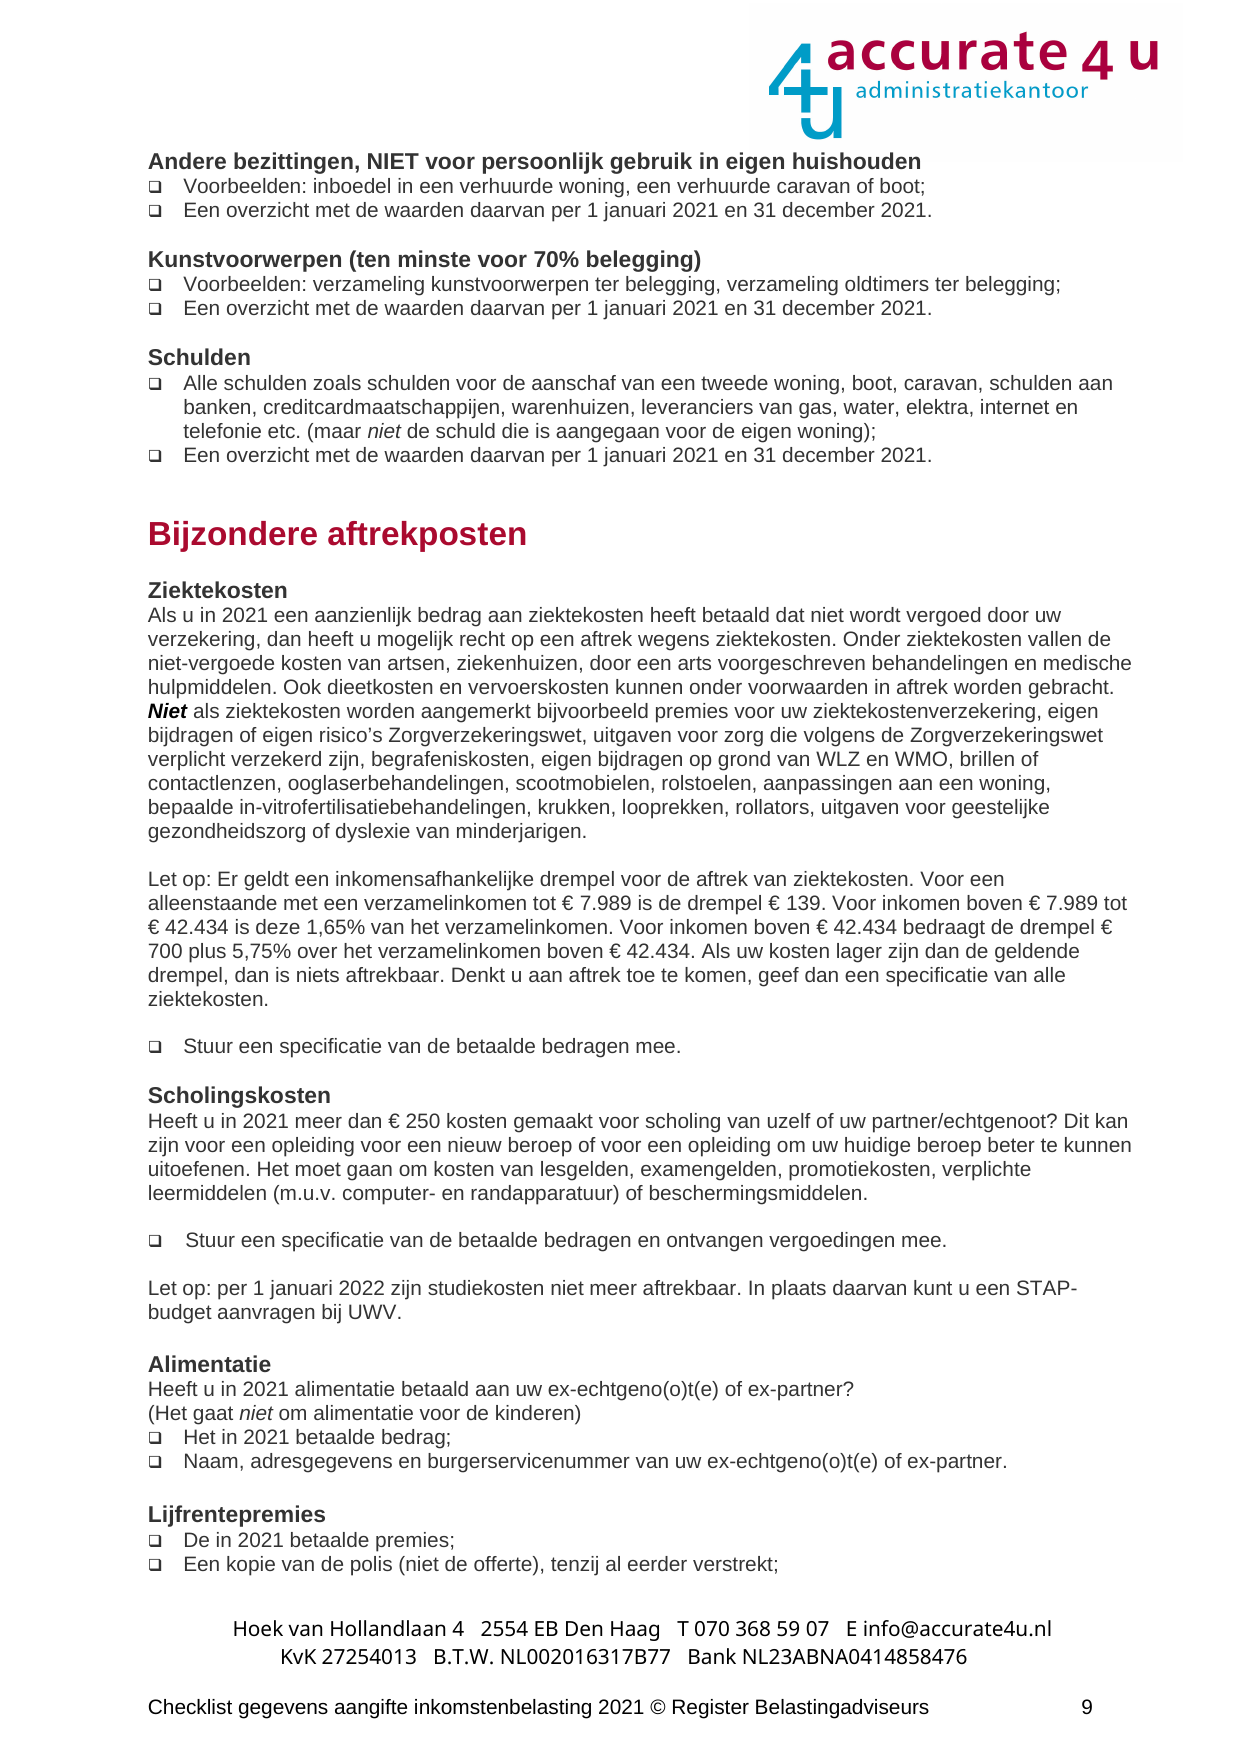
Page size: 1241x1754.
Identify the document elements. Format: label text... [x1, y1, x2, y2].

text Bijzondere aftrekposten [148, 514, 1137, 553]
subtitle Scholingskosten [148, 1082, 1137, 1108]
list Een overzicht met de waarden daarvan per 1 januari 2021 en 31 december 2021. [148, 442, 1137, 466]
list Stuur een specificatie van de betaalde bedragen en ontvangen vergoedingen mee. [148, 1228, 1137, 1252]
list Een overzicht met de waarden daarvan per 1 januari 2021 en 31 december 2021. [148, 296, 1137, 320]
text Let op: per 1 januari 2022 zijn studiekosten niet meer aftrekbaar. In plaats daarvan kunt u een STAP-budget aanvragen bij UWV. [148, 1276, 1137, 1324]
subtitle Alimentatie [148, 1351, 1137, 1377]
list Stuur een specificatie van de betaalde bedragen mee. [148, 1034, 1137, 1058]
list Naam, adresgegevens en burgerservicenummer van uw ex-echtgeno(o)t(e) of ex-partner. [148, 1449, 1137, 1473]
list Alle schulden zoals schulden voor de aanschaf van een tweede woning, boot, caravan, schulden aan banken, creditcardmaatschappijen, warenhuizen, leveranciers van gas, water, elektra, internet en telefonie etc. (maar niet de schuld die is aangegaan voor de eigen woning); [148, 371, 1137, 442]
text Let op: Er geldt een inkomensafhankelijke drempel voor de aftrek van ziektekosten. Voor een alleenstaande met een verzamelinkomen tot € 7.989 is de drempel € 139. Voor inkomen boven € 7.989 tot € 42.434 is deze 1,65% van het verzamelinkomen. Voor inkomen boven € 42.434 bedraagt de drempel € 700 plus 5,75% over het verzamelinkomen boven € 42.434. Als uw kosten lager zijn dan de geldende drempel, dan is niets aftrekbaar. Denkt u aan aftrek toe te komen, geef dan een specificatie van alle ziektekosten. [148, 867, 1137, 1010]
list Het in 2021 betaalde bedrag; [148, 1425, 1137, 1449]
subtitle Kunstvoorwerpen (ten minste voor 70% belegging) [148, 246, 1137, 272]
list De in 2021 betaalde premies; [148, 1528, 1137, 1552]
text (Het gaat niet om alimentatie voor de kinderen) [148, 1401, 1137, 1425]
list Voorbeelden: verzameling kunstvoorwerpen ter belegging, verzameling oldtimers ter belegging; [148, 272, 1137, 296]
subtitle Lijfrentepremies [148, 1501, 1137, 1528]
list Een kopie van de polis (niet de offerte), tenzij al eerder verstrekt; [148, 1552, 1137, 1576]
text Heeft u in 2021 alimentatie betaald aan uw ex-echtgeno(o)t(e) of ex-partner? [148, 1377, 1137, 1401]
list Een overzicht met de waarden daarvan per 1 januari 2021 en 31 december 2021. [148, 198, 1137, 222]
subtitle Ziektekosten [148, 577, 1137, 603]
text Heeft u in 2021 meer dan € 250 kosten gemaakt voor scholing van uzelf of uw partner/echtgenoot? Dit kan zijn voor een opleiding voor een nieuw beroep of voor een opleiding om uw huidige beroep beter te kunnen uitoefenen. Het moet gaan om kosten van lesgelden, examengelden, promotiekosten, verplichte leermiddelen (m.u.v. computer- en randapparatuur) of beschermingsmiddelen. [148, 1108, 1137, 1204]
subtitle Andere bezittingen, NIET voor persoonlijk gebruik in eigen huishouden [148, 148, 1137, 174]
subtitle Schulden [148, 344, 1137, 371]
text Als u in 2021 een aanzienlijk bedrag aan ziektekosten heeft betaald dat niet wordt vergoed door uw verzekering, dan heeft u mogelijk recht op een aftrek wegens ziektekosten. Onder ziektekosten vallen de niet-vergoede kosten van artsen, ziekenhuizen, door een arts voorgeschreven behandelingen en medische hulpmiddelen. Ook dieetkosten en vervoerskosten kunnen onder voorwaarden in aftrek worden gebracht. Niet als ziektekosten worden aangemerkt bijvoorbeeld premies voor uw ziektekostenverzekering, eigen bijdragen of eigen risico’s Zorgverzekeringswet, uitgaven voor zorg die volgens de Zorgverzekeringswet verplicht verzekerd zijn, begrafeniskosten, eigen bijdragen op grond van WLZ en WMO, brillen of contactlenzen, ooglaserbehandelingen, scootmobielen, rolstoelen, aanpassingen aan een woning, bepaalde in-vitrofertilisatiebehandelingen, krukken, looprekken, rollators, uitgaven voor geestelijke gezondheidszorg of dyslexie van minderjarigen. [148, 603, 1137, 843]
list Voorbeelden: inboedel in een verhuurde woning, een verhuurde caravan of boot; [148, 174, 1137, 198]
picture [748, 3, 1184, 162]
